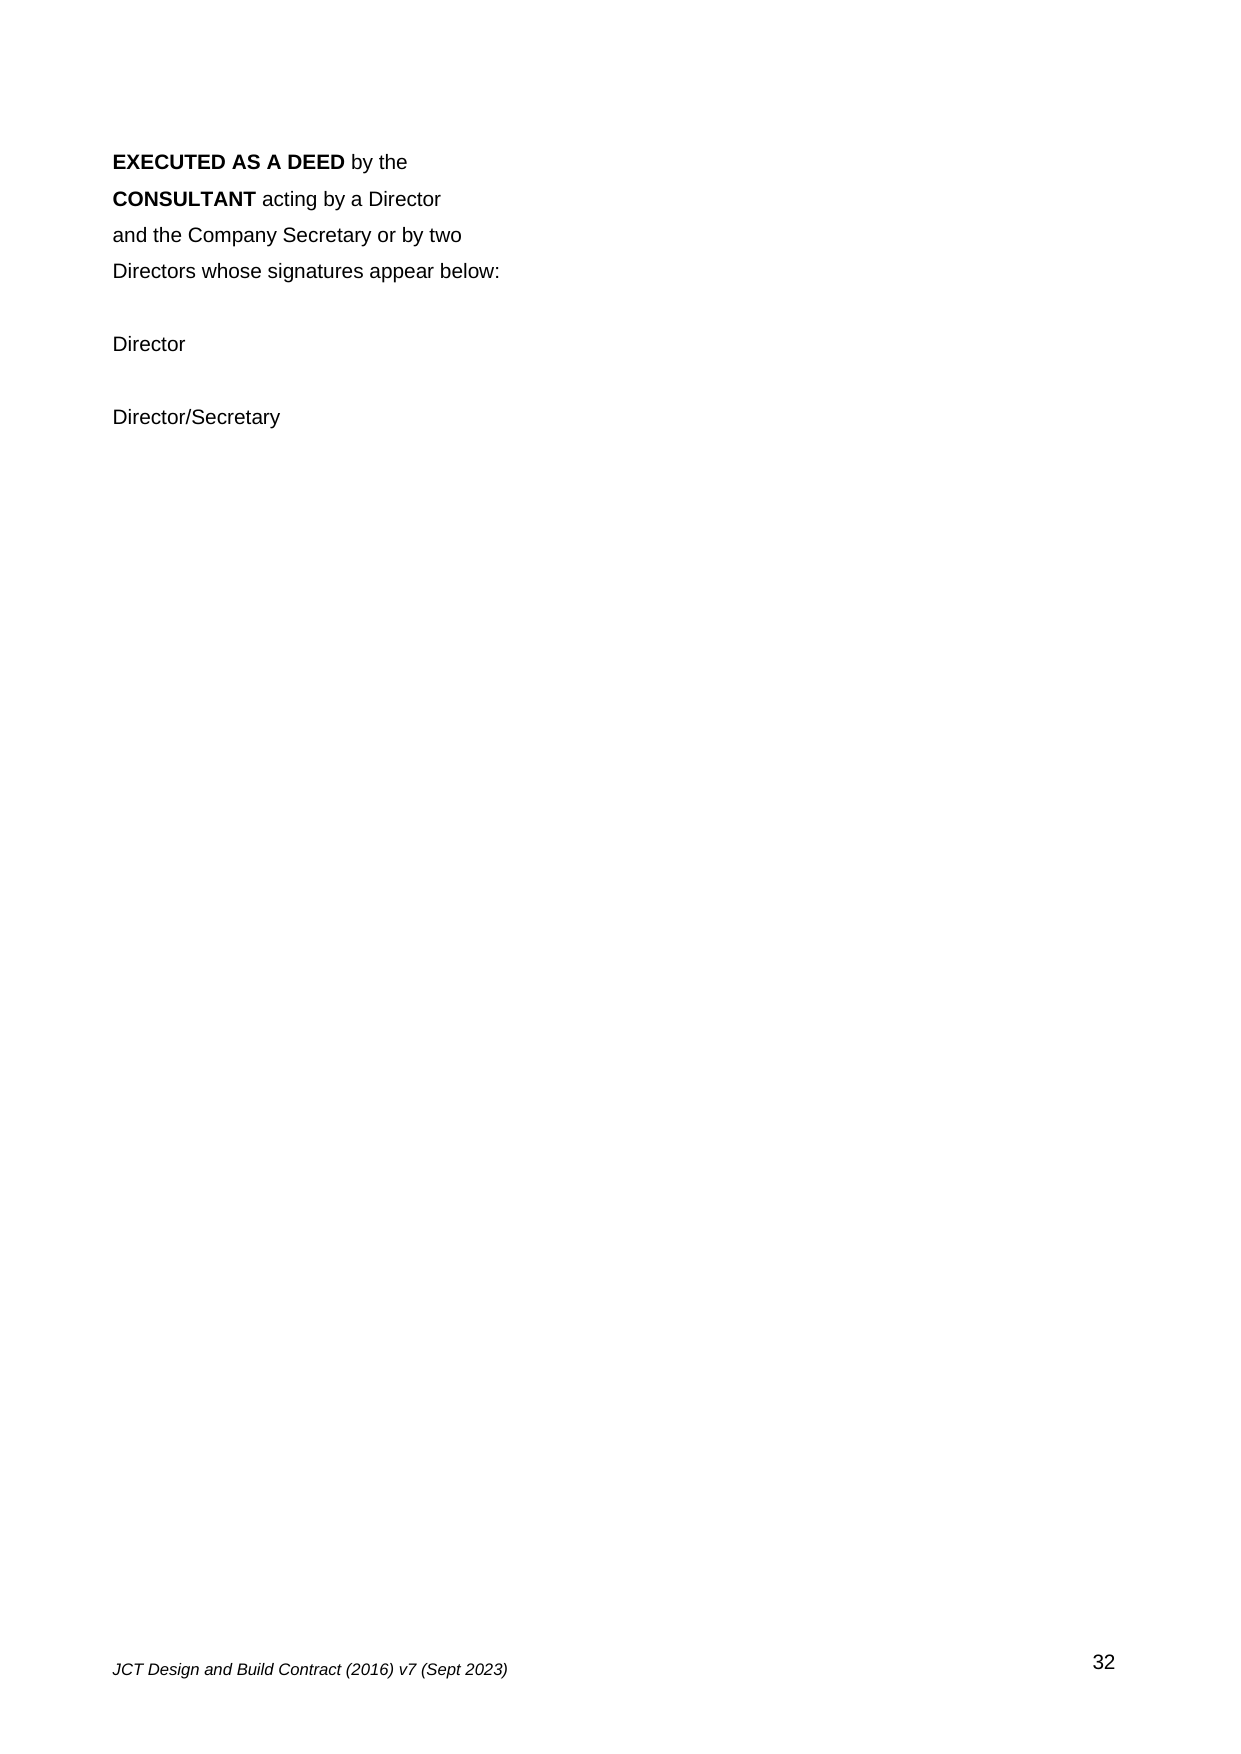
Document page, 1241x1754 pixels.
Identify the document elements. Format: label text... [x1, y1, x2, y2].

text Director/Secretary [112, 405, 1128, 429]
text Director [112, 332, 1128, 356]
text Directors whose signatures appear below: [112, 259, 1128, 283]
text EXECUTED AS A DEED by the [112, 150, 1128, 174]
text and the Company Secretary or by two [112, 223, 1128, 247]
text CONSULTANT acting by a Director [112, 186, 1128, 210]
